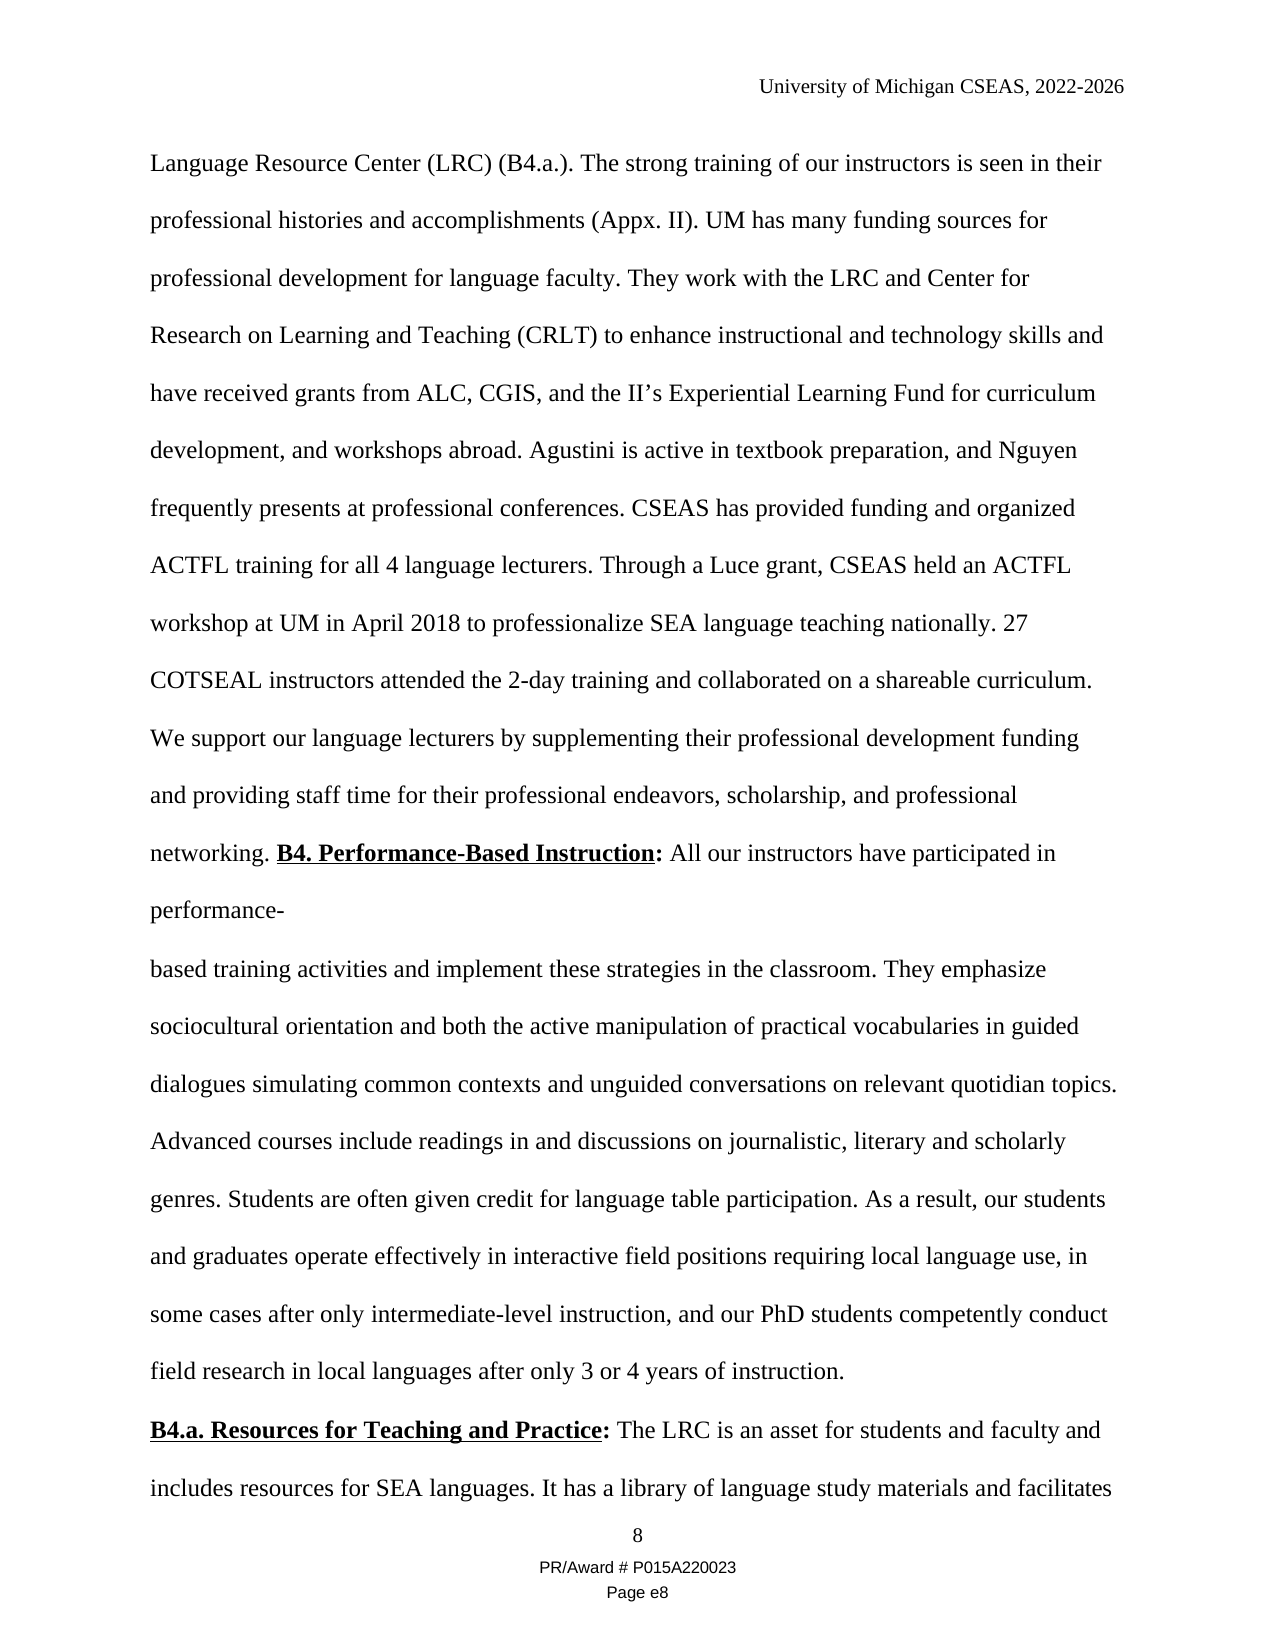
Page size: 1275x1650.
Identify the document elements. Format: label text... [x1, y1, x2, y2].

text Language Resource Center (LRC) (B4.a.). The strong training of our instructors is seen in their professional histories and accomplishments (Appx. II). UM has many funding sources for professional development for language faculty. They work with the LRC and Center for Research on Learning and Teaching (CRLT) to enhance instructional and technology skills and have received grants from ALC, CGIS, and the II’s Experiential Learning Fund for curriculum development, and workshops abroad. Agustini is active in textbook preparation, and Nguyen frequently presents at professional conferences. CSEAS has provided funding and organized ACTFL training for all 4 language lecturers. Through a Luce grant, CSEAS held an ACTFL workshop at UM in April 2018 to professionalize SEA language teaching nationally. 27 COTSEAL instructors attended the 2-day training and collaborated on a shareable curriculum. We support our language lecturers by supplementing their professional development funding and providing staff time for their professional endeavors, scholarship, and professional networking. B4. Performance-Based Instruction: All our instructors have participated in performance- [150, 148, 1121, 924]
text B4.a. Resources for Teaching and Practice: The LRC is an asset for students and faculty and [150, 1416, 1167, 1444]
text based training activities and implement these strategies in the classroom. They emphasize sociocultural orientation and both the active manipulation of practical vocabularies in guided dialogues simulating common contexts and unguided conversations on relevant quotidian topics. Advanced courses include readings in and discussions on journalistic, literary and scholarly genres. Students are often given credit for language table participation. As a result, our students and graduates operate effectively in interactive field positions requiring local language use, in some cases after only intermediate-level instruction, and our PhD students competently conduct field research in local languages after only 3 or 4 years of instruction. [150, 954, 1121, 1385]
text includes resources for SEA languages. It has a library of language study materials and facilitates [150, 1473, 1167, 1502]
